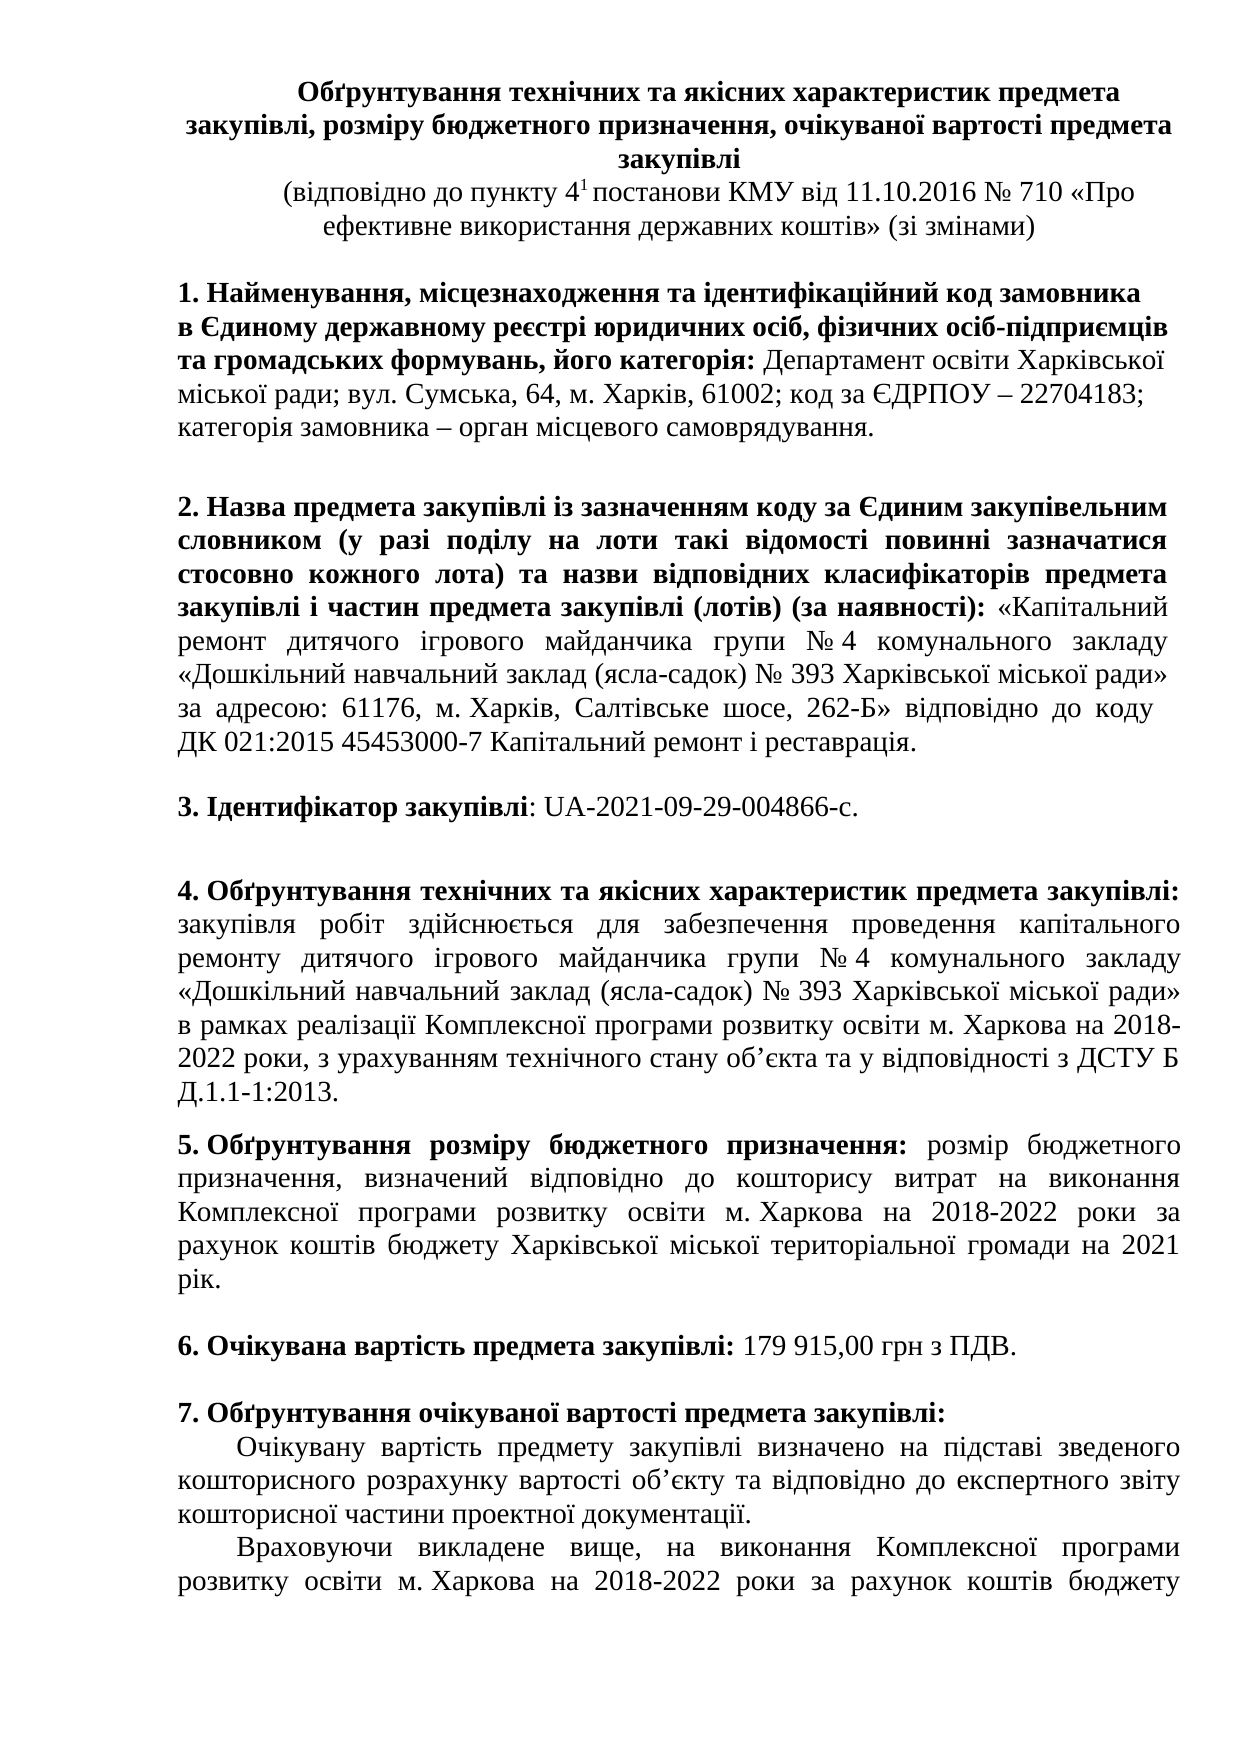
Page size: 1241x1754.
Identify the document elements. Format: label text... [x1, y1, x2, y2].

text 3. Ідентифікатор закупівлі: UA-2021-09-29-004866-c. [177, 789, 1181, 822]
text 2. Назва предмета закупівлі із зазначенням коду за Єдиним закупівельним словником (у разі поділу на лоти такі відомості повинні зазначатися стосовно кожного лота) та назви відповідних класифікаторів предмета закупівлі і частин предмета закупівлі (лотів) (за наявності): «Капітальний ремонт дитячого ігрового майданчика групи № 4 комунального закладу «Дошкільний навчальний заклад (ясла-садок) № 393 Харківської міської ради» за адресою: 61176, м. Харків, Салтівське шосе, 262-Б» відповідно до коду ДК 021:2015 45453000-7 Капітальний ремонт і реставрація. [177, 489, 1168, 757]
text 7. Обґрунтування очікуваної вартості предмета закупівлі: [177, 1395, 1181, 1429]
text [177, 1529, 1181, 1596]
text Очікувану вартість предмету закупівлі визначено на підставі зведеного кошторисного розрахунку вартості об’єкту та відповідно до експертного звіту кошторисної частини проектної документації. [177, 1429, 1181, 1529]
text 5. Обґрунтування розміру бюджетного призначення: розмір бюджетного призначення, визначений відповідно до кошторису витрат на виконання Комплексної програми розвитку освіти м. Харкова на 2018-2022 роки за рахунок коштів бюджету Харківської міської територіальної громади на 2021 рік. [177, 1127, 1181, 1294]
text 4. Обґрунтування технічних та якісних характеристик предмета закупівлі: закупівля робіт здійснюється для забезпечення проведення капітального ремонту дитячого ігрового майданчика групи № 4 комунального закладу «Дошкільний навчальний заклад (ясла-садок) № 393 Харківської міської ради» в рамках реалізації Комплексної програми розвитку освіти м. Харкова на 2018-2022 роки, з урахуванням технічного стану об’єкта та у відповідності з ДСТУ Б Д.1.1-1:2013. [177, 873, 1181, 1108]
text Обґрунтування технічних та якісних характеристик предмета закупівлі, розміру бюджетного призначення, очікуваної вартості предмета закупівлі [177, 74, 1181, 174]
text 6. Очікувана вартість предмета закупівлі: 179 915,00 грн з ПДВ. [177, 1328, 1181, 1362]
text (відповідно до пункту 41 постанови КМУ від 11.10.2016 № 710 «Про ефективне використання державних коштів» (зі змінами) [177, 174, 1181, 242]
text 1. Найменування, місцезнаходження та ідентифікаційний код замовника в Єдиному державному реєстрі юридичних осіб, фізичних осіб-підприємців та громадських формувань, його категорія: Департамент освіти Харківської міської ради; вул. Сумська, 64, м. Харків, 61002; код за ЄДРПОУ – 22704183; категорія замовника – орган місцевого самоврядування. [177, 275, 1181, 443]
